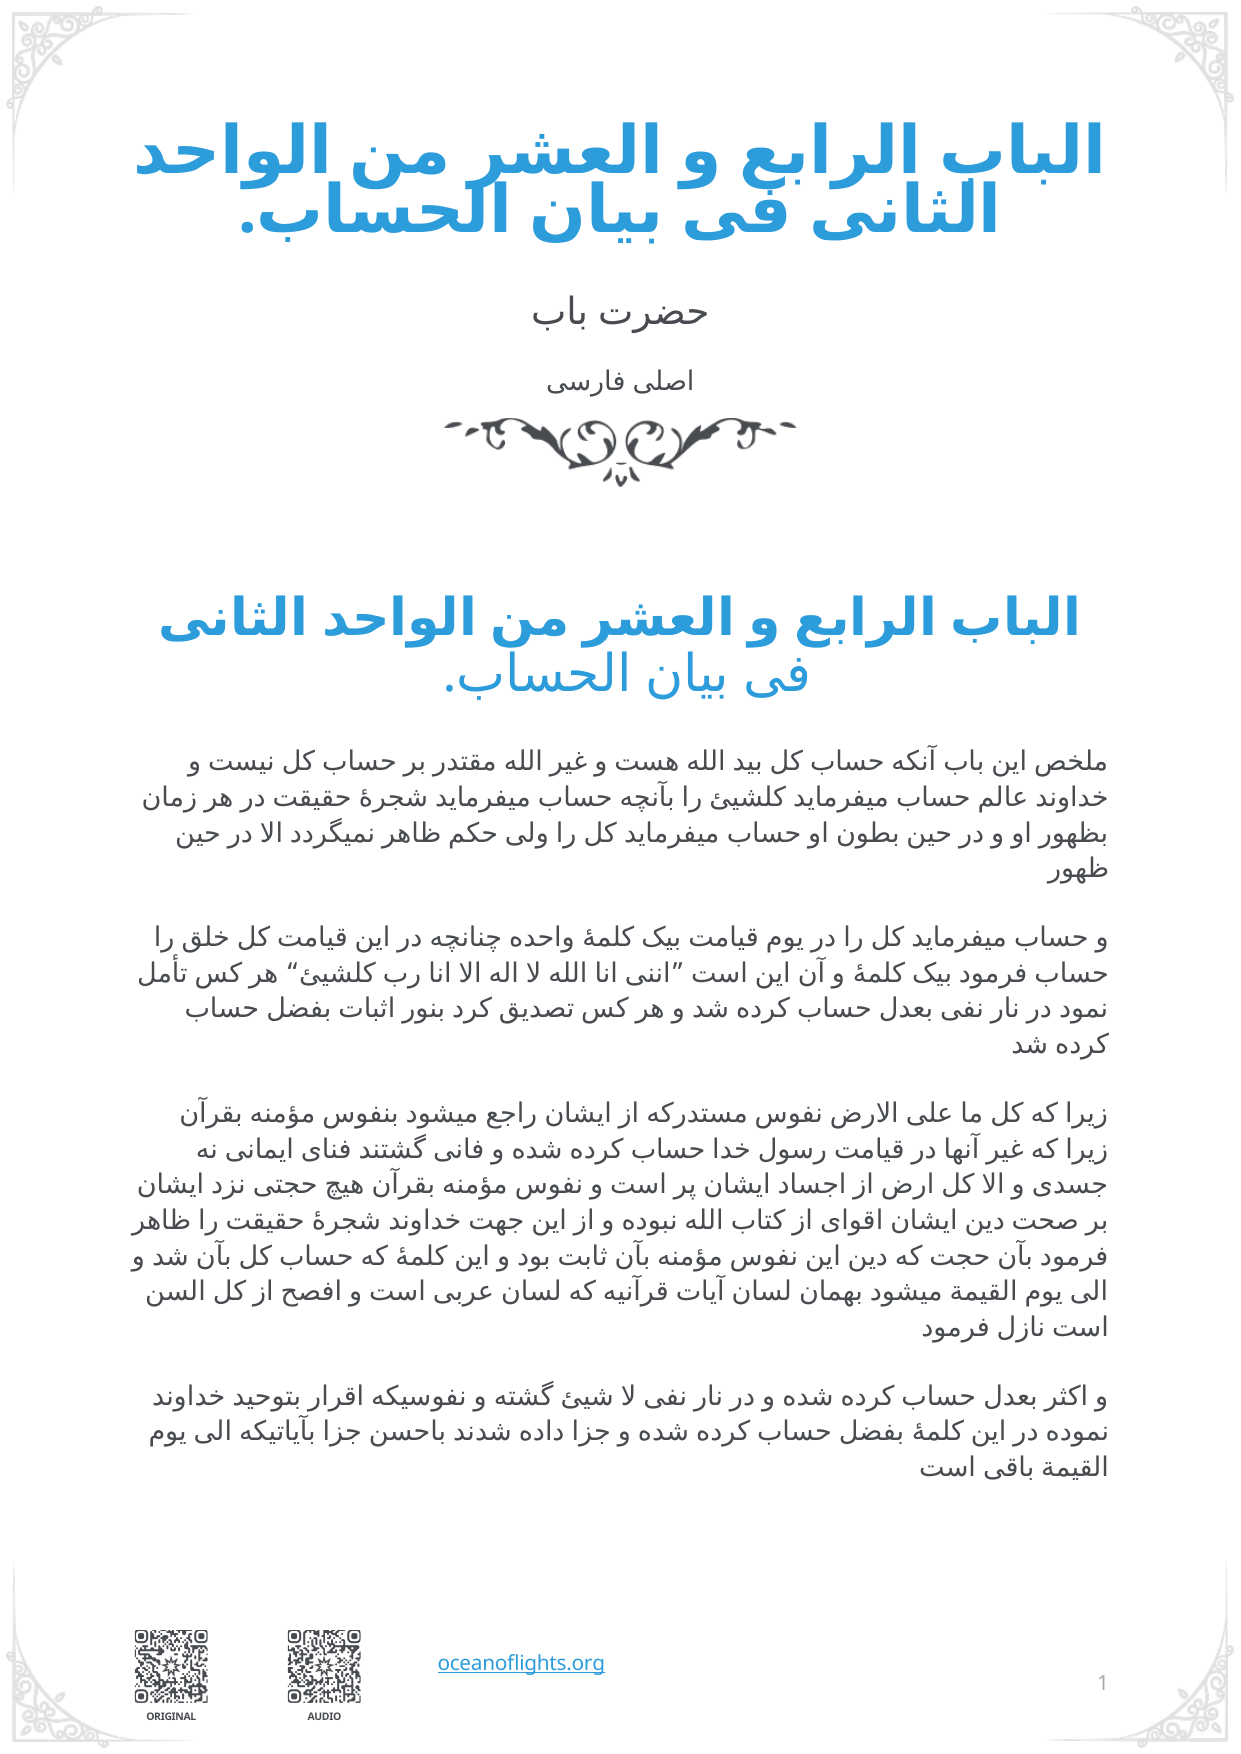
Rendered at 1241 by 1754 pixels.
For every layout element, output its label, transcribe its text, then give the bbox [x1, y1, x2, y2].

picture [1046, 6, 1234, 194]
picture [1046, 1560, 1234, 1748]
picture [444, 418, 797, 487]
picture [6, 1560, 208, 1748]
text زیرا که کل ما علی الارض نفوس مستدرکه از ایشان راجع میشود بنفوس مؤمنه بقرآن زیرا که غیر آنها در قیامت رسول خدا حساب کرده شده و فانی گشتند فنای ایمانی نه جسدی و الا کل ارض از اجساد ایشان پر است و نفوس مؤمنه بقرآن هیچ حجتی نزد ایشان بر صحت دین ایشان اقوای از کتاب الله نبوده و از این جهت خداوند شجرۀ حقیقت را ظاهر فرمود بآن حجت که دین این نفوس مؤمنه بآن ثابت بود و این کلمۀ که حساب کل بآن شد و الی یوم القیمة میشود بهمان لسان آیات قرآنیه که لسان عربی است و افصح از کل السن است نازل فرمود [131, 1098, 1109, 1347]
text اصلی فارسی [131, 366, 1109, 401]
text و اکثر بعدل حساب کرده شده و در نار نفی لا شیئ گشته و نفوسیکه اقرار بتوحید خداوند نموده در این کلمۀ بفضل حساب کرده شده و جزا داده شدند باحسن جزا بآیاتیکه الی یوم القیمة باقی است [131, 1381, 1109, 1487]
title الباب الرابع و العشر من الواحد الثانی فی بیان الحساب. [131, 117, 1109, 259]
text حضرت باب [131, 293, 1109, 333]
subtitle الباب الرابع و العشر من الواحد الثانی فی بیان الحساب. [131, 583, 1109, 713]
text ملخص این باب آنکه حساب کل بید الله هست و غیر الله مقتدر بر حساب کل نیست و خداوند عالم حساب میفرماید کلشیئ را بآنچه حساب میفرماید شجرۀ حقیقت در هر زمان بظهور او و در حین بطون او حساب میفرماید کل را ولی حکم ظاهر نمیگردد الا در حین ظهور [131, 746, 1109, 889]
picture [287, 1630, 361, 1703]
picture [6, 6, 194, 194]
text و حساب میفرماید کل را در یوم قیامت بیک کلمۀ واحده چنانچه در این قیامت کل خلق را حساب فرمود بیک کلمۀ و آن این است ”اننی انا الله لا اله الا انا رب کلشیئ“ هر کس تأمل نمود در نار نفی بعدل حساب کرده شد و هر کس تصدیق کرد بنور اثبات بفضل حساب کرده شد [131, 922, 1109, 1064]
